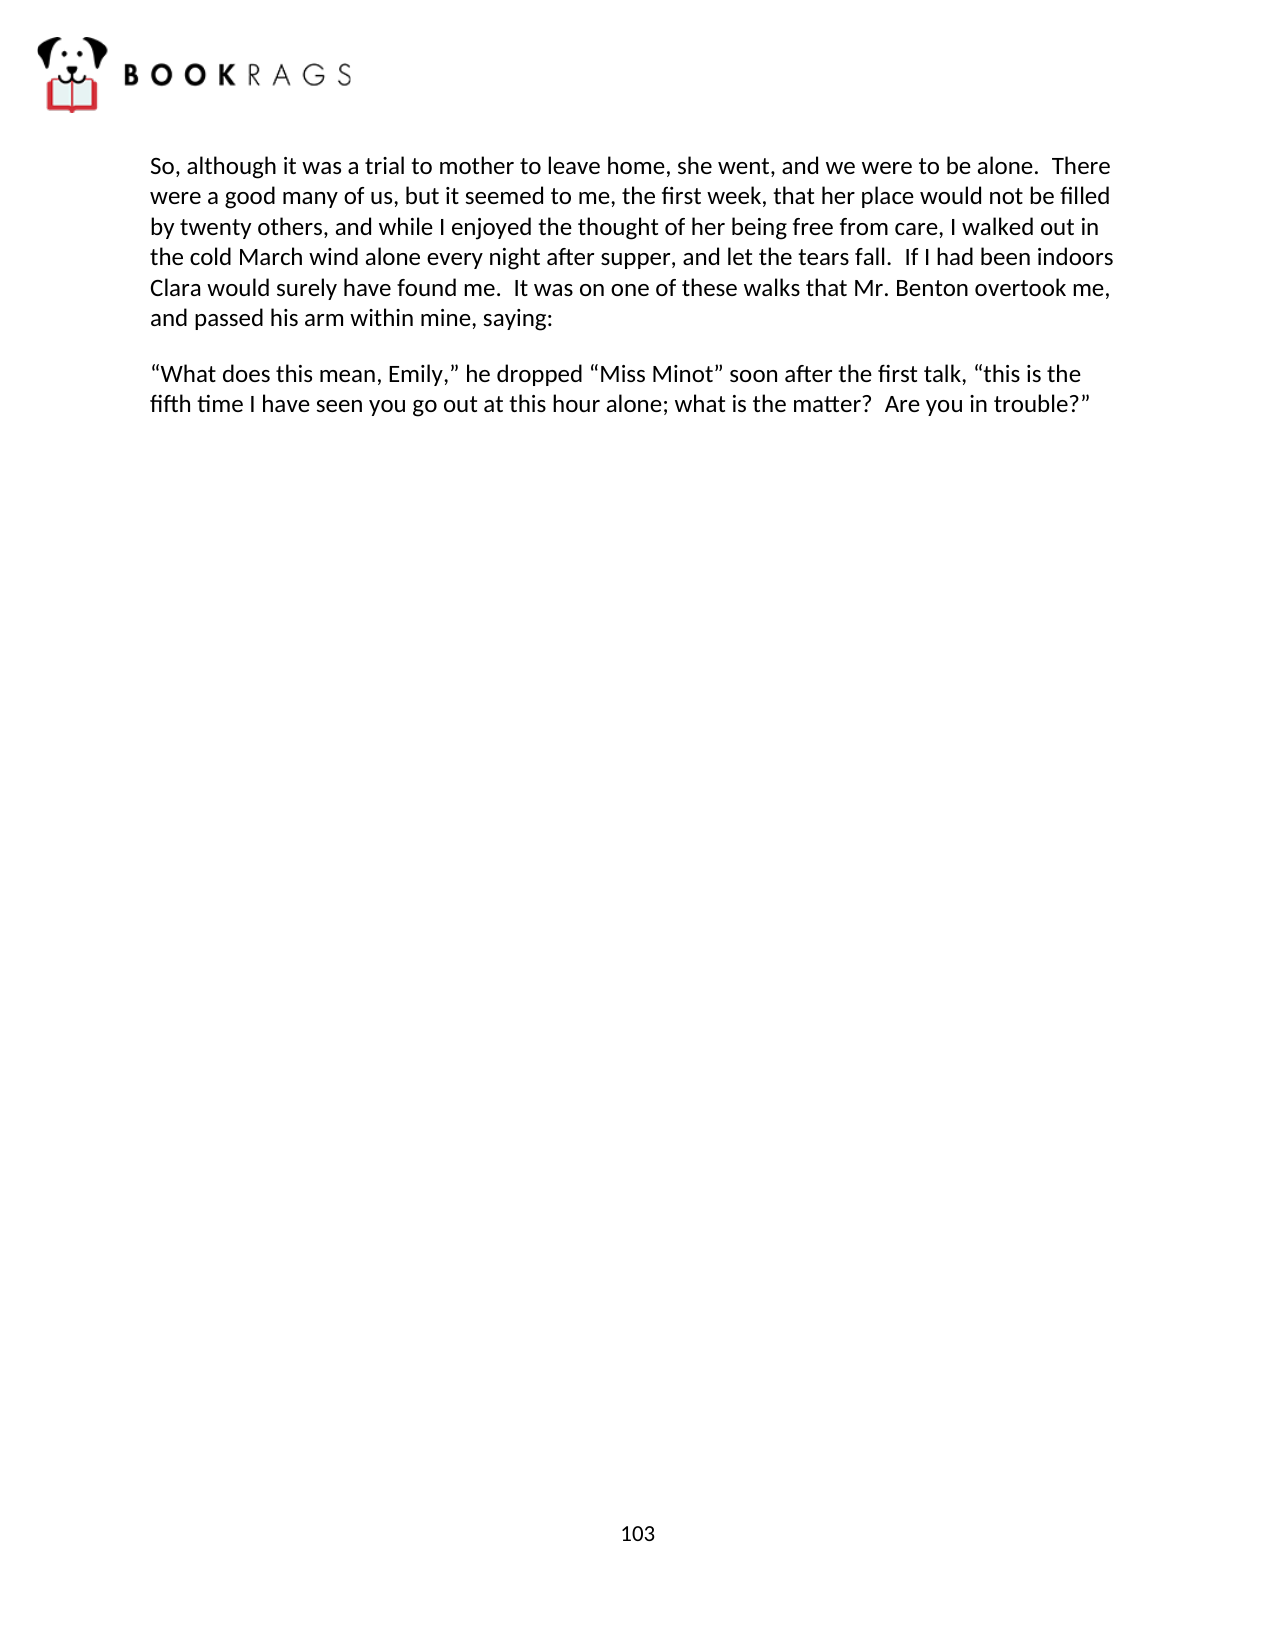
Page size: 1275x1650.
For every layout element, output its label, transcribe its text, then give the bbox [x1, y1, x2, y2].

picture [37, 37, 351, 113]
text So, although it was a trial to mother to leave home, she went, and we were to be alone. There were a good many of us, but it seemed to me, the first week, that her place would not be filled by twenty others, and while I enjoyed the thought of her being free from care, I walked out in the cold March wind alone every night after supper, and let the tears fall. If I had been indoors Clara would surely have found me. It was on one of these walks that Mr. Benton overtook me, and passed his arm within mine, saying: [150, 150, 1125, 333]
text “What does this mean, Emily,” he dropped “Miss Minot” soon after the first talk, “this is the fifth time I have seen you go out at this hour alone; what is the matter? Are you in trouble?” [150, 358, 1125, 419]
